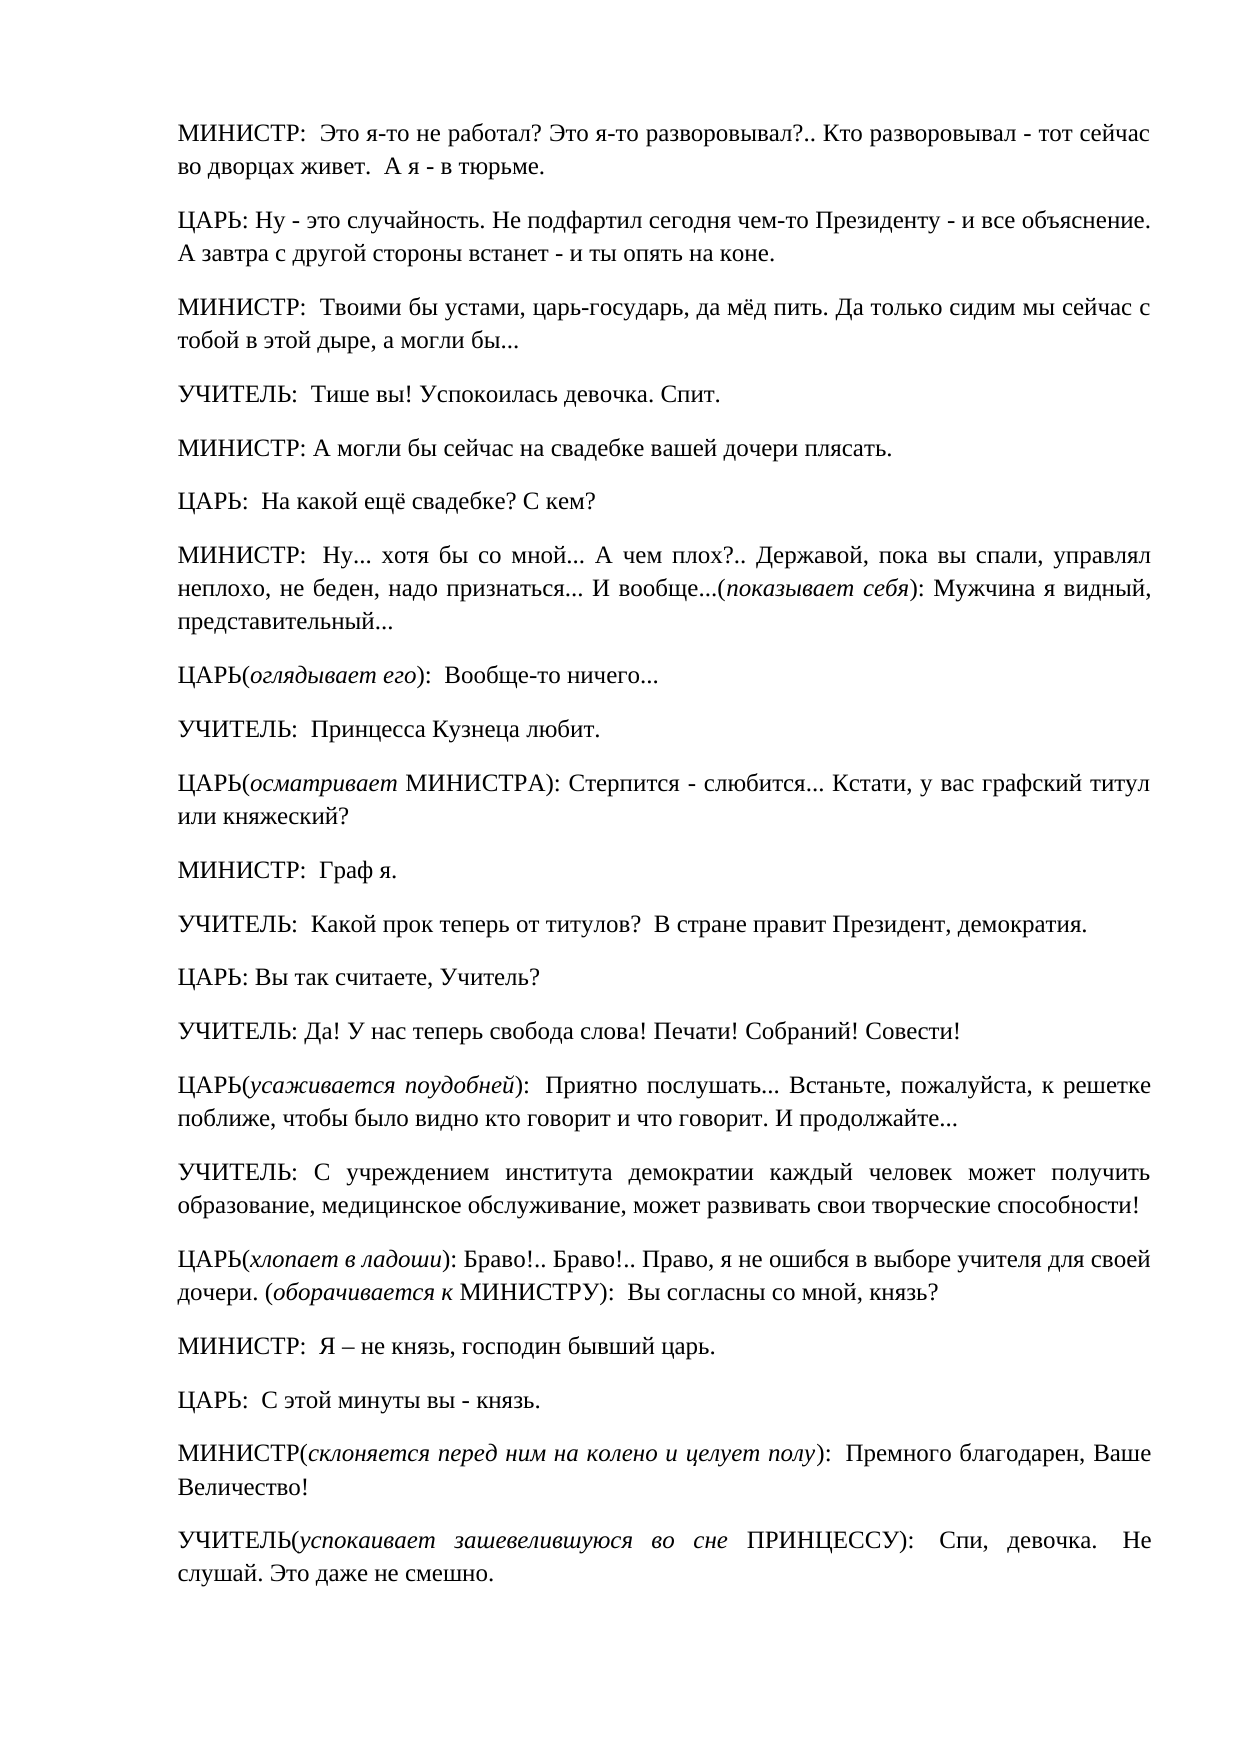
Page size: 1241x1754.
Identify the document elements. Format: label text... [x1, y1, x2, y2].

text УЧИТЕЛЬ: Да! У нас теперь свобода слова! Печати! Собраний! Совести! [177, 1016, 1152, 1045]
text МИНИСТР: Твоими бы устами, царь-государь, да мёд пить. Да только сидим мы сейчас с тобой в этой дыре, а могли бы... [177, 292, 1152, 354]
text МИНИСТР: А могли бы сейчас на свадебке вашей дочери плясать. [177, 433, 1152, 461]
text ЦАРЬ: Вы так считаете, Учитель? [177, 962, 1152, 991]
text МИНИСТР: Ну... хотя бы со мной... А чем плох?.. Державой, пока вы спали, управлял неплохо, не беден, надо признаться... И вообще...(показывает себя): Мужчина я видный, представительный... [177, 540, 1152, 635]
text УЧИТЕЛЬ: Тише вы! Успокоилась девочка. Спит. [177, 379, 1152, 407]
text ЦАРЬ: На какой ещё свадебке? С кем? [177, 486, 1152, 515]
text ЦАРЬ(оглядывает его): Вообще-то ничего... [177, 660, 1152, 689]
text МИНИСТР: Я – не князь, господин бывший царь. [177, 1331, 1152, 1359]
text МИНИСТР: Это я-то не работал? Это я-то разворовывал?.. Кто разворовывал - тот сейчас во дворцах живет. А я - в тюрьме. [177, 118, 1152, 180]
text ЦАРЬ(усаживается поудобней): Приятно послушать... Встаньте, пожалуйста, к решетке поближе, чтобы было видно кто говорит и что говорит. И продолжайте... [177, 1070, 1152, 1132]
text УЧИТЕЛЬ: С учреждением института демократии каждый человек может получить образование, медицинское обслуживание, может развивать свои творческие способности! [177, 1157, 1152, 1219]
text ЦАРЬ(хлопает в ладоши): Браво!.. Браво!.. Право, я не ошибся в выборе учителя для своей дочери. (оборачивается к МИНИСТРУ): Вы согласны со мной, князь? [177, 1244, 1152, 1306]
text УЧИТЕЛЬ: Какой прок теперь от титулов? В стране правит Президент, демократия. [177, 909, 1152, 937]
text УЧИТЕЛЬ: Принцесса Кузнеца любит. [177, 714, 1152, 743]
text ЦАРЬ: Ну - это случайность. Не подфартил сегодня чем-то Президенту - и все объяснение. А завтра с другой стороны встанет - и ты опять на коне. [177, 205, 1152, 267]
text МИНИСТР: Граф я. [177, 855, 1152, 883]
text ЦАРЬ: С этой минуты вы - князь. [177, 1385, 1152, 1413]
text МИНИСТР(склоняется перед ним на колено и целует полу): Премного благодарен, Ваше Величество! [177, 1438, 1152, 1500]
text УЧИТЕЛЬ(успокаивает зашевелившуюся во сне ПРИНЦЕССУ): Спи, девочка. Не слушай. Это даже не смешно. [177, 1525, 1152, 1587]
text ЦАРЬ(осматривает МИНИСТРА): Стерпится - слюбится... Кстати, у вас графский титул или княжеский? [177, 768, 1152, 830]
